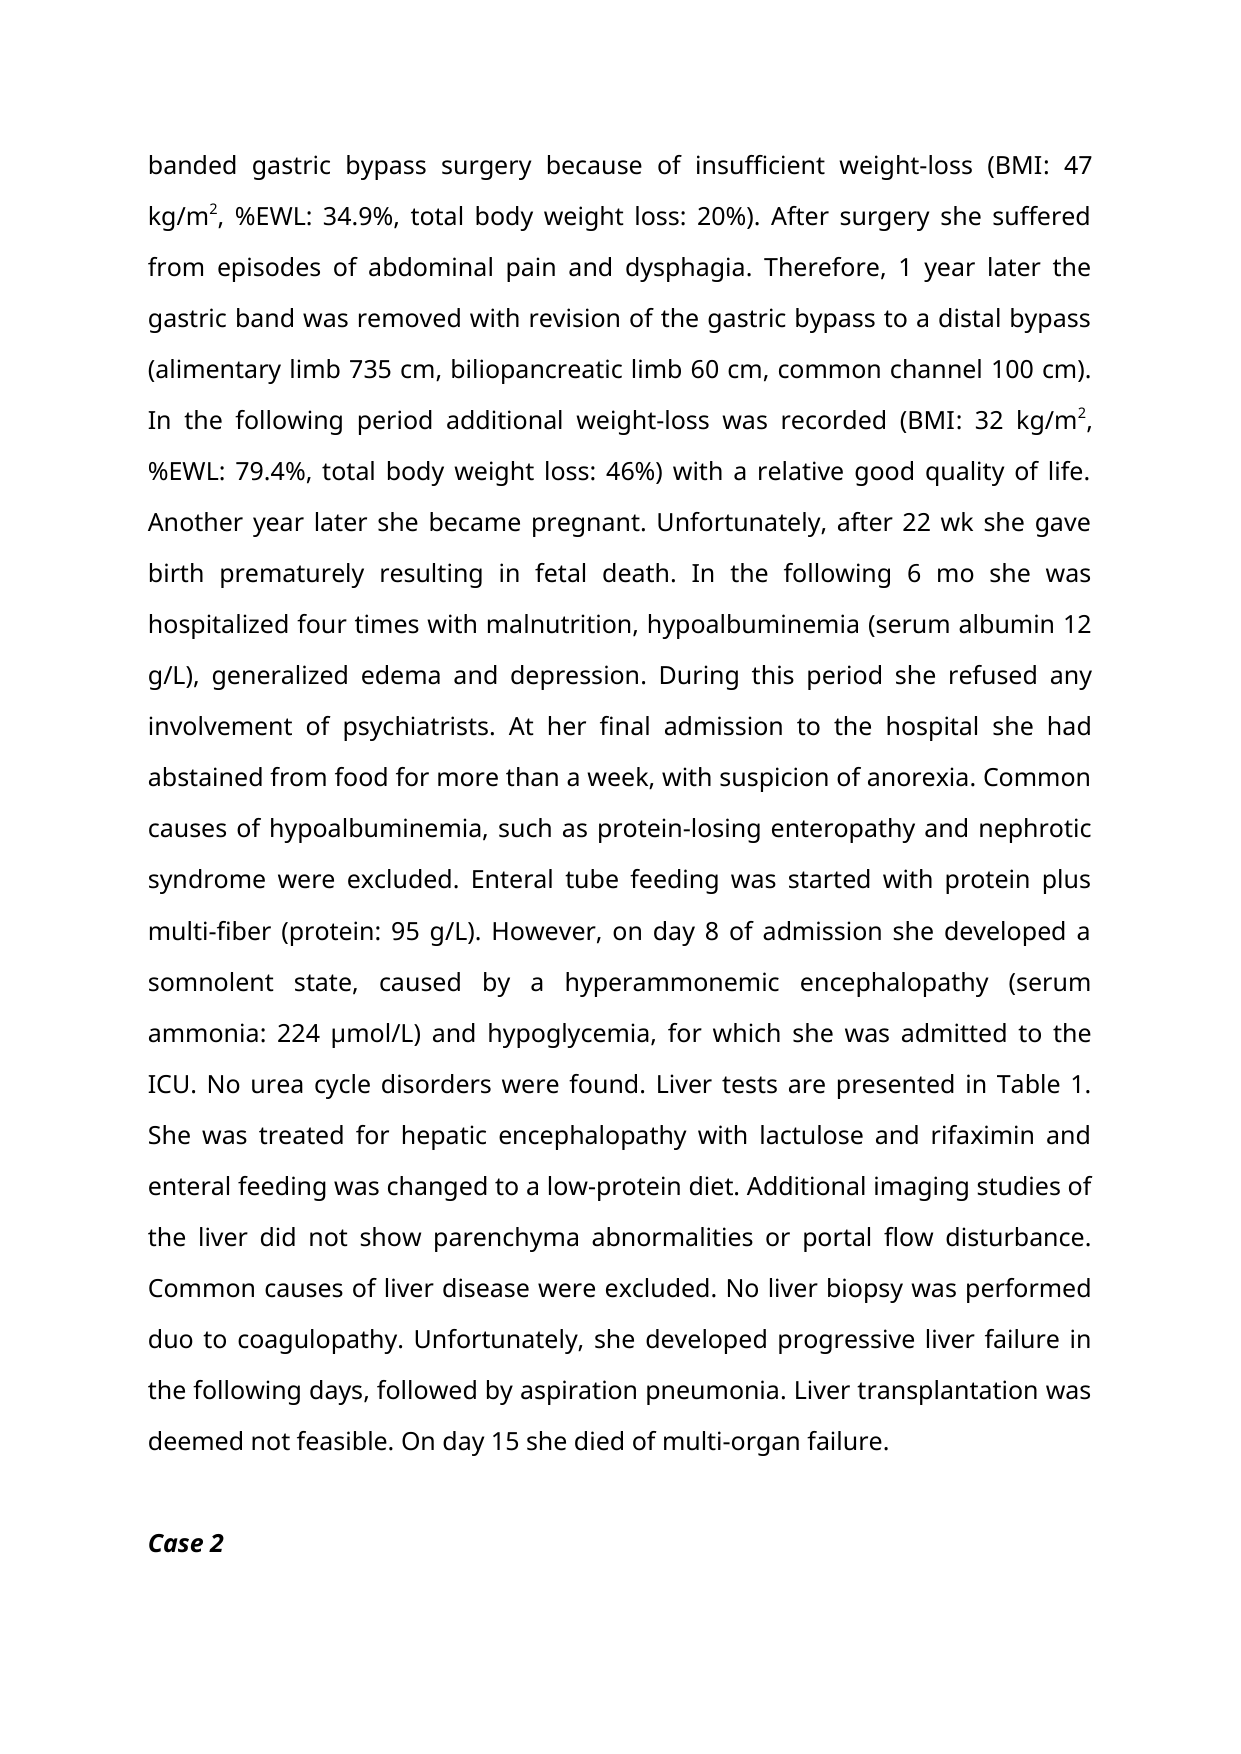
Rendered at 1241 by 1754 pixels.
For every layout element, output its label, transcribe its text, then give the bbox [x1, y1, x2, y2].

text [148, 148, 1093, 1458]
text Case 2 [148, 1526, 1093, 1560]
